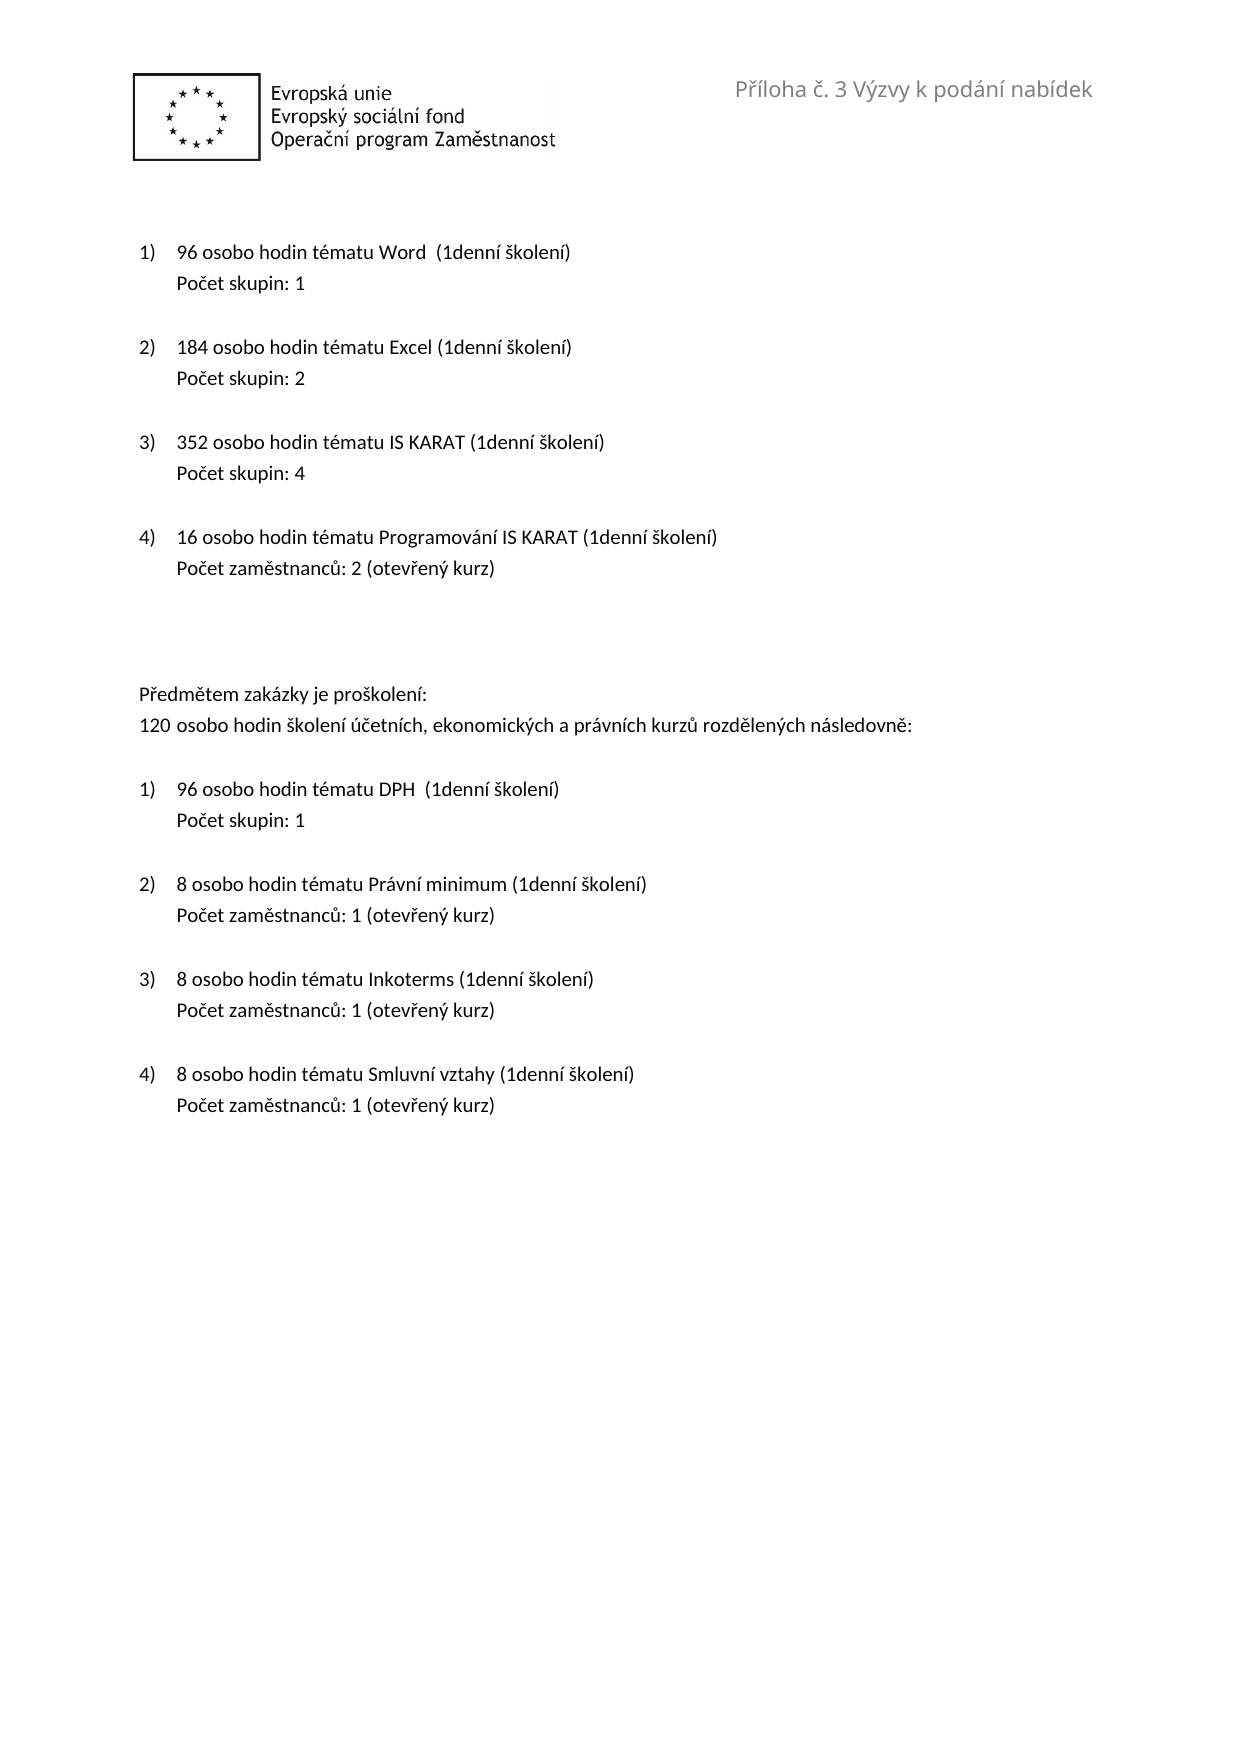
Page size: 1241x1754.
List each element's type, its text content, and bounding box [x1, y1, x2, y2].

list 352 osobo hodin tématu IS KARAT (1denní školení) [139, 429, 1087, 454]
list 184 osobo hodin tématu Excel (1denní školení) [139, 334, 1087, 359]
text Počet skupin: 1 [176, 271, 1087, 296]
list osobo hodin školení účetních, ekonomických a právních kurzů rozdělených následovně: [139, 713, 1087, 738]
text Počet zaměstnanců: 2 (otevřený kurz) [176, 556, 1087, 581]
text Počet zaměstnanců: 1 (otevřený kurz) [176, 903, 1087, 928]
list 16 osobo hodin tématu Programování IS KARAT (1denní školení) [139, 524, 1087, 549]
list 96 osobo hodin tématu DPH (1denní školení) [139, 776, 1087, 801]
text Počet skupin: 1 [176, 808, 1087, 833]
text Předmětem zakázky je proškolení: [139, 681, 1087, 706]
list 8 osobo hodin tématu Právní minimum (1denní školení) [139, 871, 1087, 896]
text Počet skupin: 4 [176, 461, 1087, 486]
text Počet zaměstnanců: 1 (otevřený kurz) [176, 998, 1087, 1023]
text Počet skupin: 2 [176, 366, 1087, 391]
text Počet zaměstnanců: 1 (otevřený kurz) [176, 1093, 1087, 1118]
list 8 osobo hodin tématu Inkoterms (1denní školení) [139, 966, 1087, 991]
picture [132, 73, 556, 161]
list 8 osobo hodin tématu Smluvní vztahy (1denní školení) [139, 1061, 1087, 1086]
list 96 osobo hodin tématu Word (1denní školení) [139, 239, 1087, 264]
